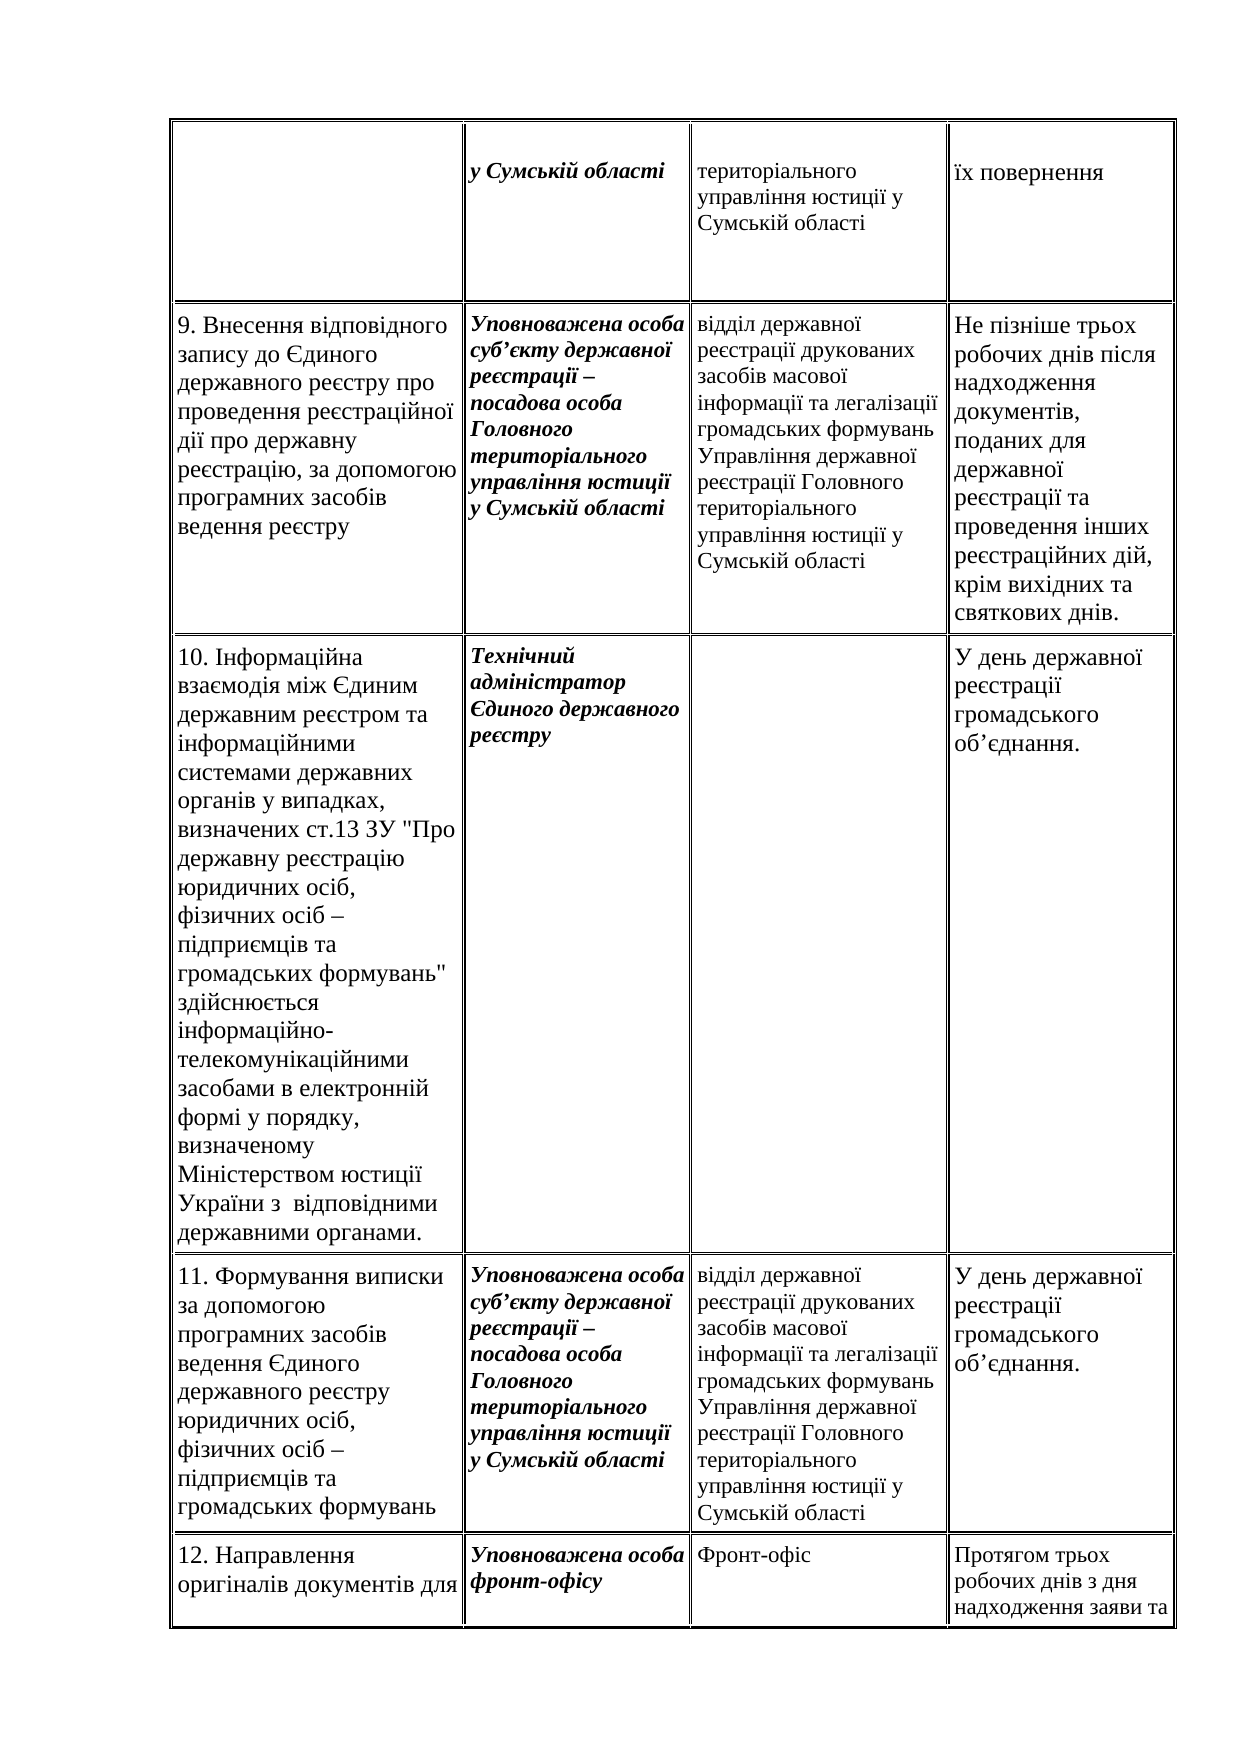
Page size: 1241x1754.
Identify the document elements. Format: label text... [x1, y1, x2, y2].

table_cell 11. Формування виписки за допомогою програмних засобів ведення Єдиного державного реєстру юридичних осіб, фізичних осіб – підприємців та громадських формувань [171, 1252, 464, 1531]
table_cell 10. Інформаційна взаємодія між Єдиним державним реєстром та інформаційними системами державних органів у випадках, визначених ст.13 ЗУ "Про державну реєстрацію юридичних осіб, фізичних осіб – підприємців та громадських формувань" здійснюється інформаційно-телекомунікаційними засобами в електронній формі у порядку, визначеному Міністерством юстиції України з відповідними державними органами. [173, 633, 462, 1252]
table_cell відділ державної реєстрації друкованих засобів масової інформації та легалізації громадських формувань Управління державної реєстрації Головного територіального управління юстиції у Сумській області [692, 304, 946, 632]
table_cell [948, 1531, 1174, 1626]
table_cell 9. Внесення відповідного запису до Єдиного державного реєстру про проведення реєстраційної дії про державну реєстрацію, за допомогою програмних засобів ведення реєстру [173, 300, 462, 632]
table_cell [173, 120, 464, 300]
table_cell Уповноважена особа суб’єкту державної реєстрації – посадова особа Головного територіального управління юстиції у Сумській області [466, 1255, 689, 1531]
table_cell У день державної реєстрації громадського об’єднання. [948, 1252, 1175, 1531]
table_cell відділ державної реєстрації друкованих засобів масової інформації та легалізації громадських формувань Управління державної реєстрації Головного територіального управління юстиції у Сумській області [692, 1255, 946, 1531]
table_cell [464, 122, 691, 300]
table_cell [692, 636, 946, 1252]
table_cell У день державної реєстрації громадського об’єднання. [950, 633, 1174, 1252]
table_cell Технічний адміністратор Єдиного державного реєстру [466, 636, 689, 1252]
table_cell Фронт-офіс [691, 1531, 948, 1626]
table_cell Не пізніше трьох робочих днів після надходження документів, поданих для державної реєстрації та проведення інших реєстраційних дій, крім вихідних та святкових днів. [950, 300, 1174, 632]
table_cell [948, 122, 1173, 300]
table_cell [691, 120, 948, 300]
table_cell Уповноважена особа суб’єкту державної реєстрації – посадова особа Головного територіального управління юстиції у Сумській області [466, 304, 689, 632]
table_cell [464, 1535, 691, 1626]
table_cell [173, 1531, 464, 1626]
